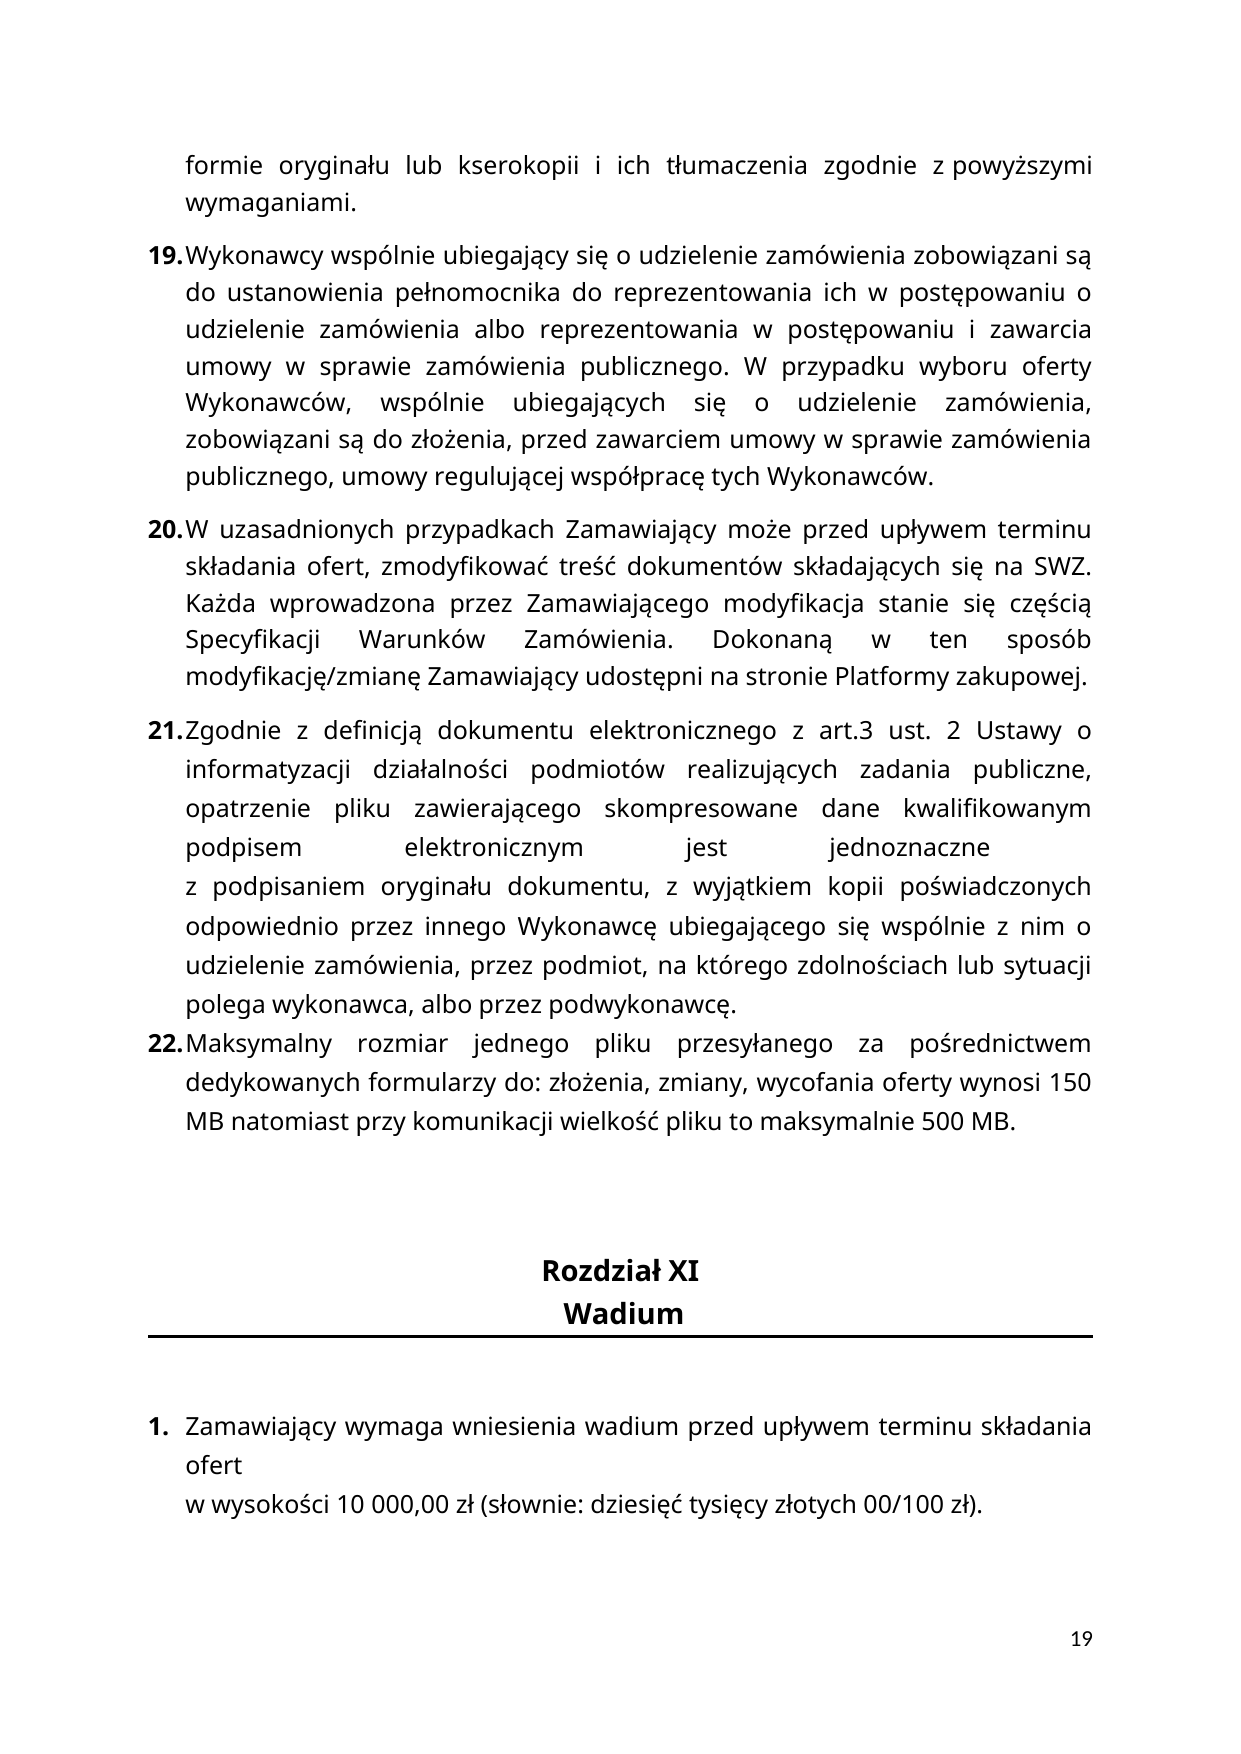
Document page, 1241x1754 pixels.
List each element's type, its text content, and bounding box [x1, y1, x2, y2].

list Zamawiający wymaga wniesienia wadium przed upływem terminu składania ofert w wysokości 10 000,00 zł (słownie: dziesięć tysięcy złotych 00/100 zł). [148, 1409, 1093, 1521]
text Wadium [148, 1293, 1093, 1335]
list Maksymalny rozmiar jednego pliku przesyłanego za pośrednictwem dedykowanych formularzy do: złożenia, zmiany, wycofania oferty wynosi 150 MB natomiast przy komunikacji wielkość pliku to maksymalnie 500 MB. [148, 1026, 1093, 1138]
list Zgodnie z definicją dokumentu elektronicznego z art.3 ust. 2 Ustawy o informatyzacji działalności podmiotów realizujących zadania publiczne, opatrzenie pliku zawierającego skompresowane dane kwalifikowanym podpisem elektronicznym jest jednoznaczne z podpisaniem oryginału dokumentu, z wyjątkiem kopii poświadczonych odpowiednio przez innego Wykonawcę ubiegającego się wspólnie z nim o udzielenie zamówienia, przez podmiot, na którego zdolnościach lub sytuacji polega wykonawca, albo przez podwykonawcę. [148, 712, 1093, 1021]
list W uzasadnionych przypadkach Zamawiający może przed upływem terminu składania ofert, zmodyfikować treść dokumentów składających się na SWZ. Każda wprowadzona przez Zamawiającego modyfikacja stanie się częścią Specyfikacji Warunków Zamówienia. Dokonaną w ten sposób modyfikację/zmianę Zamawiający udostępni na stronie Platformy zakupowej. [148, 512, 1093, 693]
text Rozdział XI [148, 1250, 1093, 1290]
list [148, 148, 1093, 218]
list Wykonawcy wspólnie ubiegający się o udzielenie zamówienia zobowiązani są do ustanowienia pełnomocnika do reprezentowania ich w postępowaniu o udzielenie zamówienia albo reprezentowania w postępowaniu i zawarcia umowy w sprawie zamówienia publicznego. W przypadku wyboru oferty Wykonawców, wspólnie ubiegających się o udzielenie zamówienia, zobowiązani są do złożenia, przed zawarciem umowy w sprawie zamówienia publicznego, umowy regulującej współpracę tych Wykonawców. [148, 238, 1093, 492]
